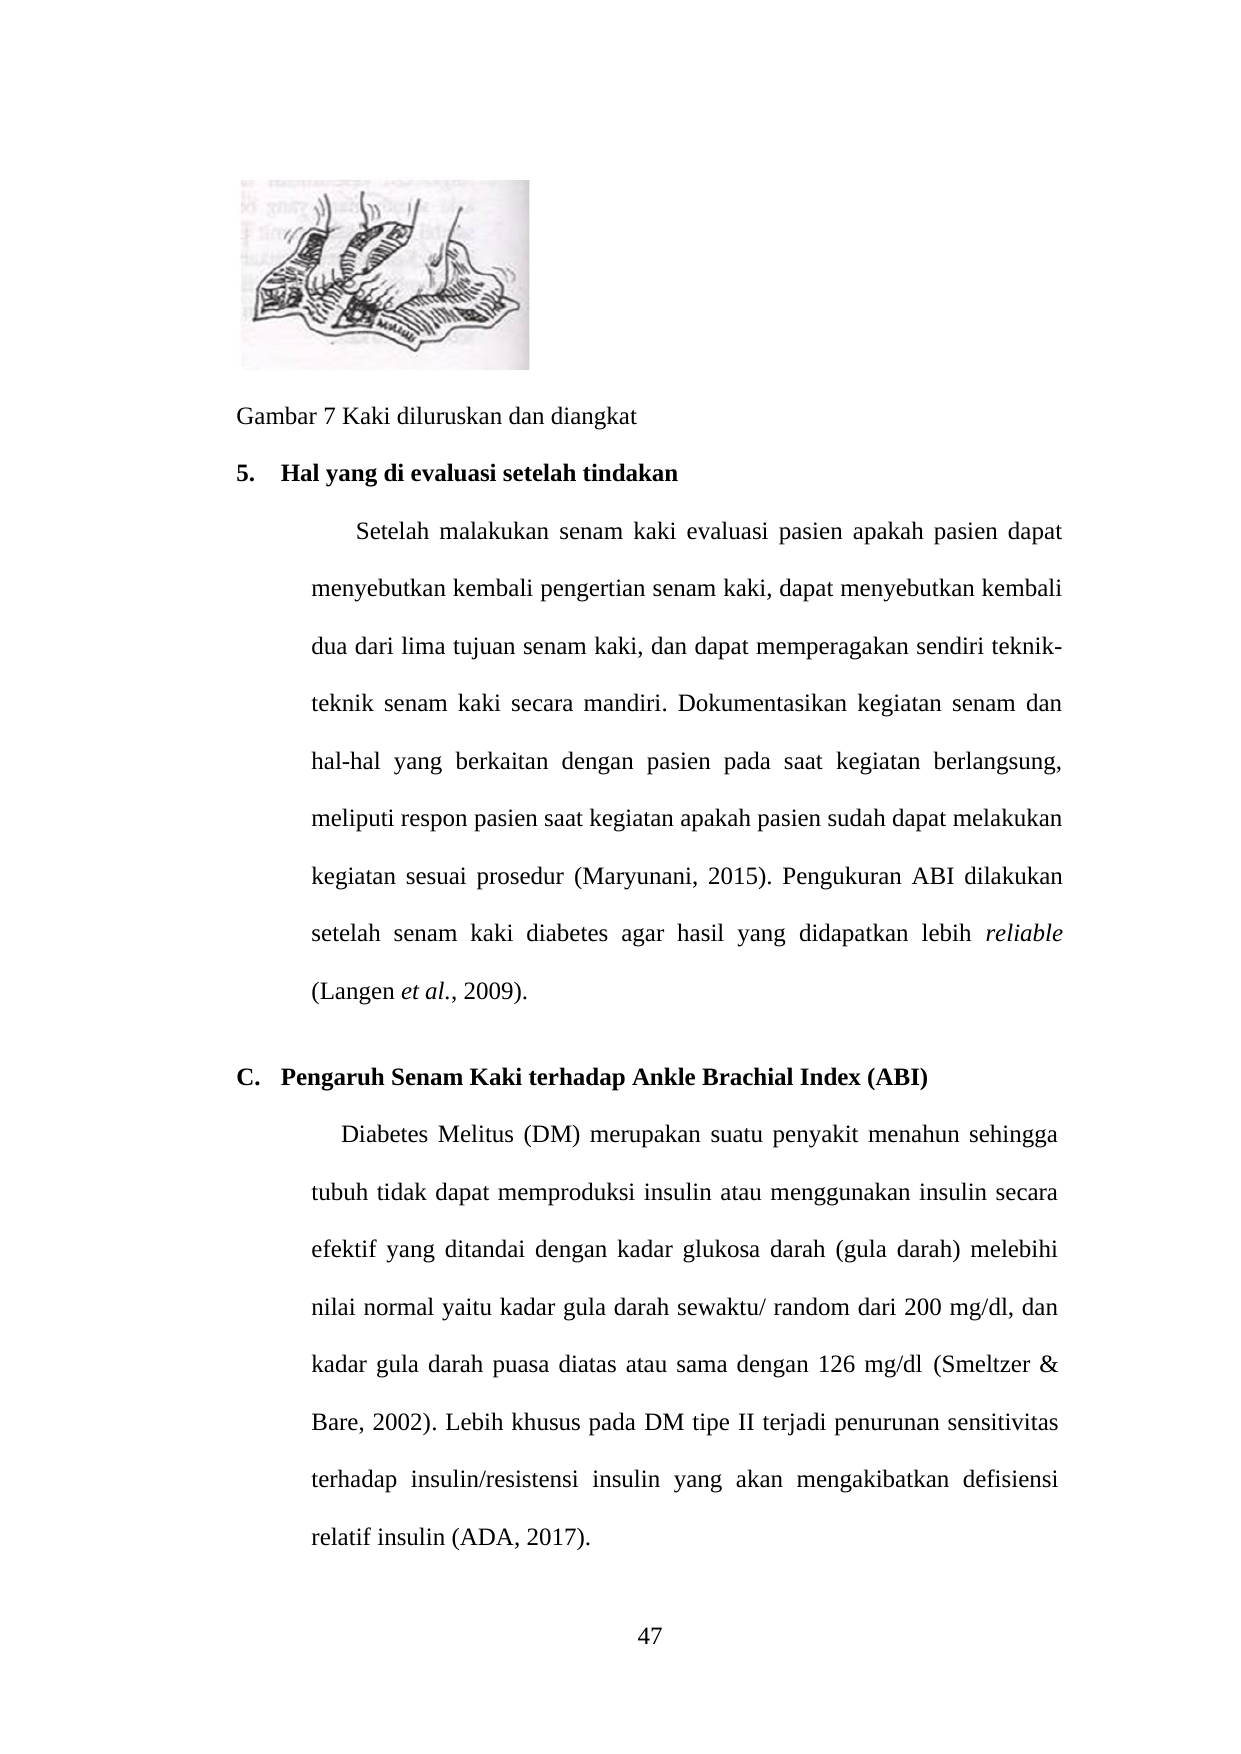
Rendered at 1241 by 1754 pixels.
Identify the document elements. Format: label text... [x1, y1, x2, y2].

text Gambar 7 Kaki diluruskan dan diangkat [236, 401, 1063, 429]
text Diabetes Melitus (DM) merupakan suatu penyakit menahun sehingga tubuh tidak dapat memproduksi insulin atau menggunakan insulin secara efektif yang ditandai dengan kadar glukosa darah (gula darah) melebihi nilai normal yaitu kadar gula darah sewaktu/ random dari 200 mg/dl, dan kadar gula darah puasa diatas atau sama dengan 126 mg/dl (Smeltzer & Bare, 2002). Lebih khusus pada DM tipe II terjadi penurunan sensitivitas terhadap insulin/resistensi insulin yang akan mengakibatkan defisiensi relatif insulin (ADA, 2017). [311, 1119, 1059, 1551]
subtitle Hal yang di evaluasi setelah tindakan [236, 458, 1063, 487]
picture [236, 177, 532, 372]
text Setelah malakukan senam kaki evaluasi pasien apakah pasien dapat menyebutkan kembali pengertian senam kaki, dapat menyebutkan kembali dua dari lima tujuan senam kaki, dan dapat memperagakan sendiri teknik-teknik senam kaki secara mandiri. Dokumentasikan kegiatan senam dan hal-hal yang berkaitan dengan pasien pada saat kegiatan berlangsung, meliputi respon pasien saat kegiatan apakah pasien sudah dapat melakukan kegiatan sesuai prosedur (Maryunani, 2015). Pengukuran ABI dilakukan setelah senam kaki diabetes agar hasil yang didapatkan lebih reliable (Langen et al., 2009). [311, 516, 1063, 1004]
subtitle Pengaruh Senam Kaki terhadap Ankle Brachial Index (ABI) [236, 1062, 1063, 1091]
